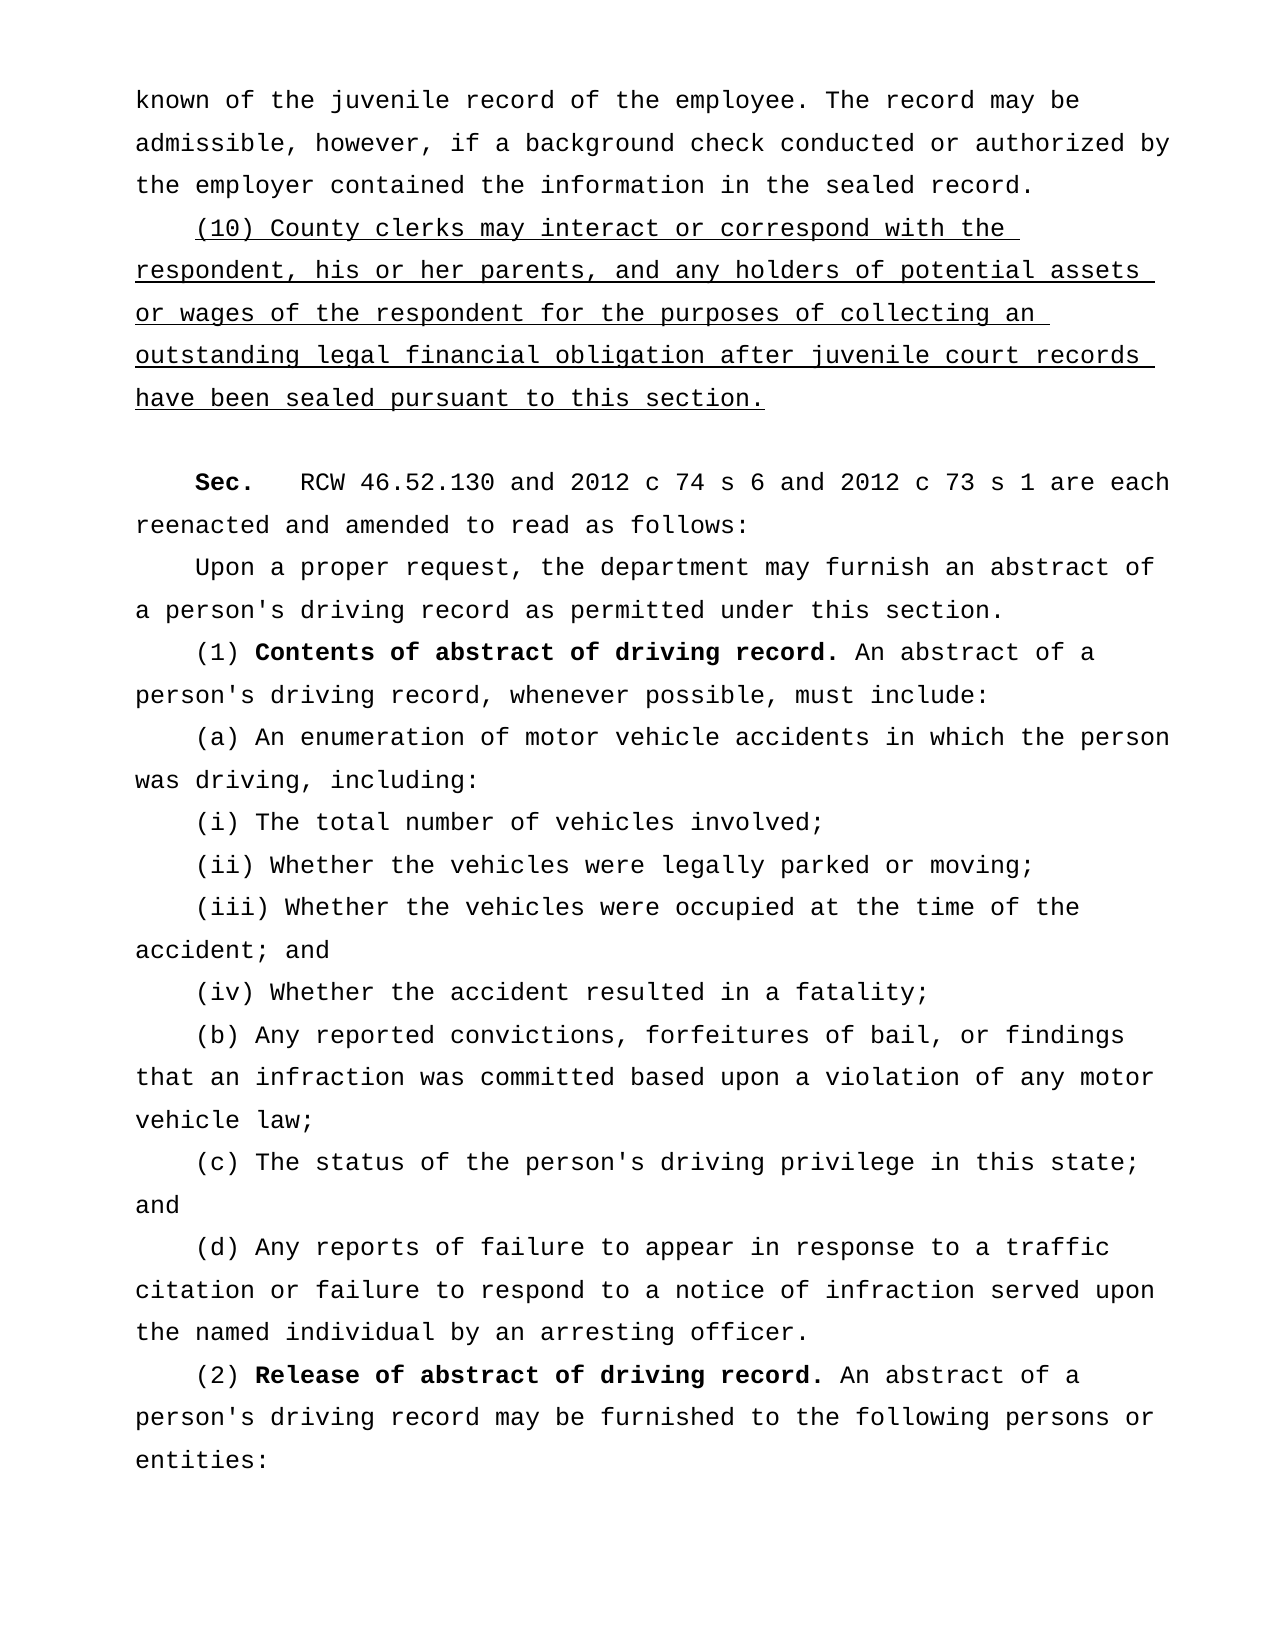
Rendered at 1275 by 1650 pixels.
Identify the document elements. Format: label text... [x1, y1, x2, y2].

text (ii) Whether the vehicles were legally parked or moving; [135, 839, 1170, 882]
text (10) County clerks may interact or correspond with the respondent, his or her parents, and any holders of potential assets or wages of the respondent for the purposes of collecting an outstanding legal financial obligation after juvenile court records have been sealed pursuant to this section. [135, 202, 1170, 415]
text (c) The status of the person's driving privilege in this state; and [135, 1137, 1170, 1222]
text (iv) Whether the accident resulted in a fatality; [135, 967, 1170, 1009]
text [135, 75, 1170, 202]
text (d) Any reports of failure to appear in response to a traffic citation or failure to respond to a notice of infraction served upon the named individual by an arresting officer. [135, 1222, 1170, 1349]
text (iii) Whether the vehicles were occupied at the time of the accident; and [135, 882, 1170, 967]
text Upon a proper request, the department may furnish an abstract of a person's driving record as permitted under this section. [135, 542, 1170, 627]
text (1) Contents of abstract of driving record. An abstract of a person's driving record, whenever possible, must include: [135, 627, 1170, 712]
text (2) Release of abstract of driving record. An abstract of a person's driving record may be furnished to the following persons or entities: [135, 1349, 1170, 1477]
text (a) An enumeration of motor vehicle accidents in which the person was driving, including: [135, 712, 1170, 797]
text Sec. RCW 46.52.130 and 2012 c 74 s 6 and 2012 c 73 s 1 are each reenacted and amended to read as follows: [135, 457, 1170, 542]
text (b) Any reported convictions, forfeitures of bail, or findings that an infraction was committed based upon a violation of any motor vehicle law; [135, 1009, 1170, 1137]
text (i) The total number of vehicles involved; [135, 797, 1170, 839]
